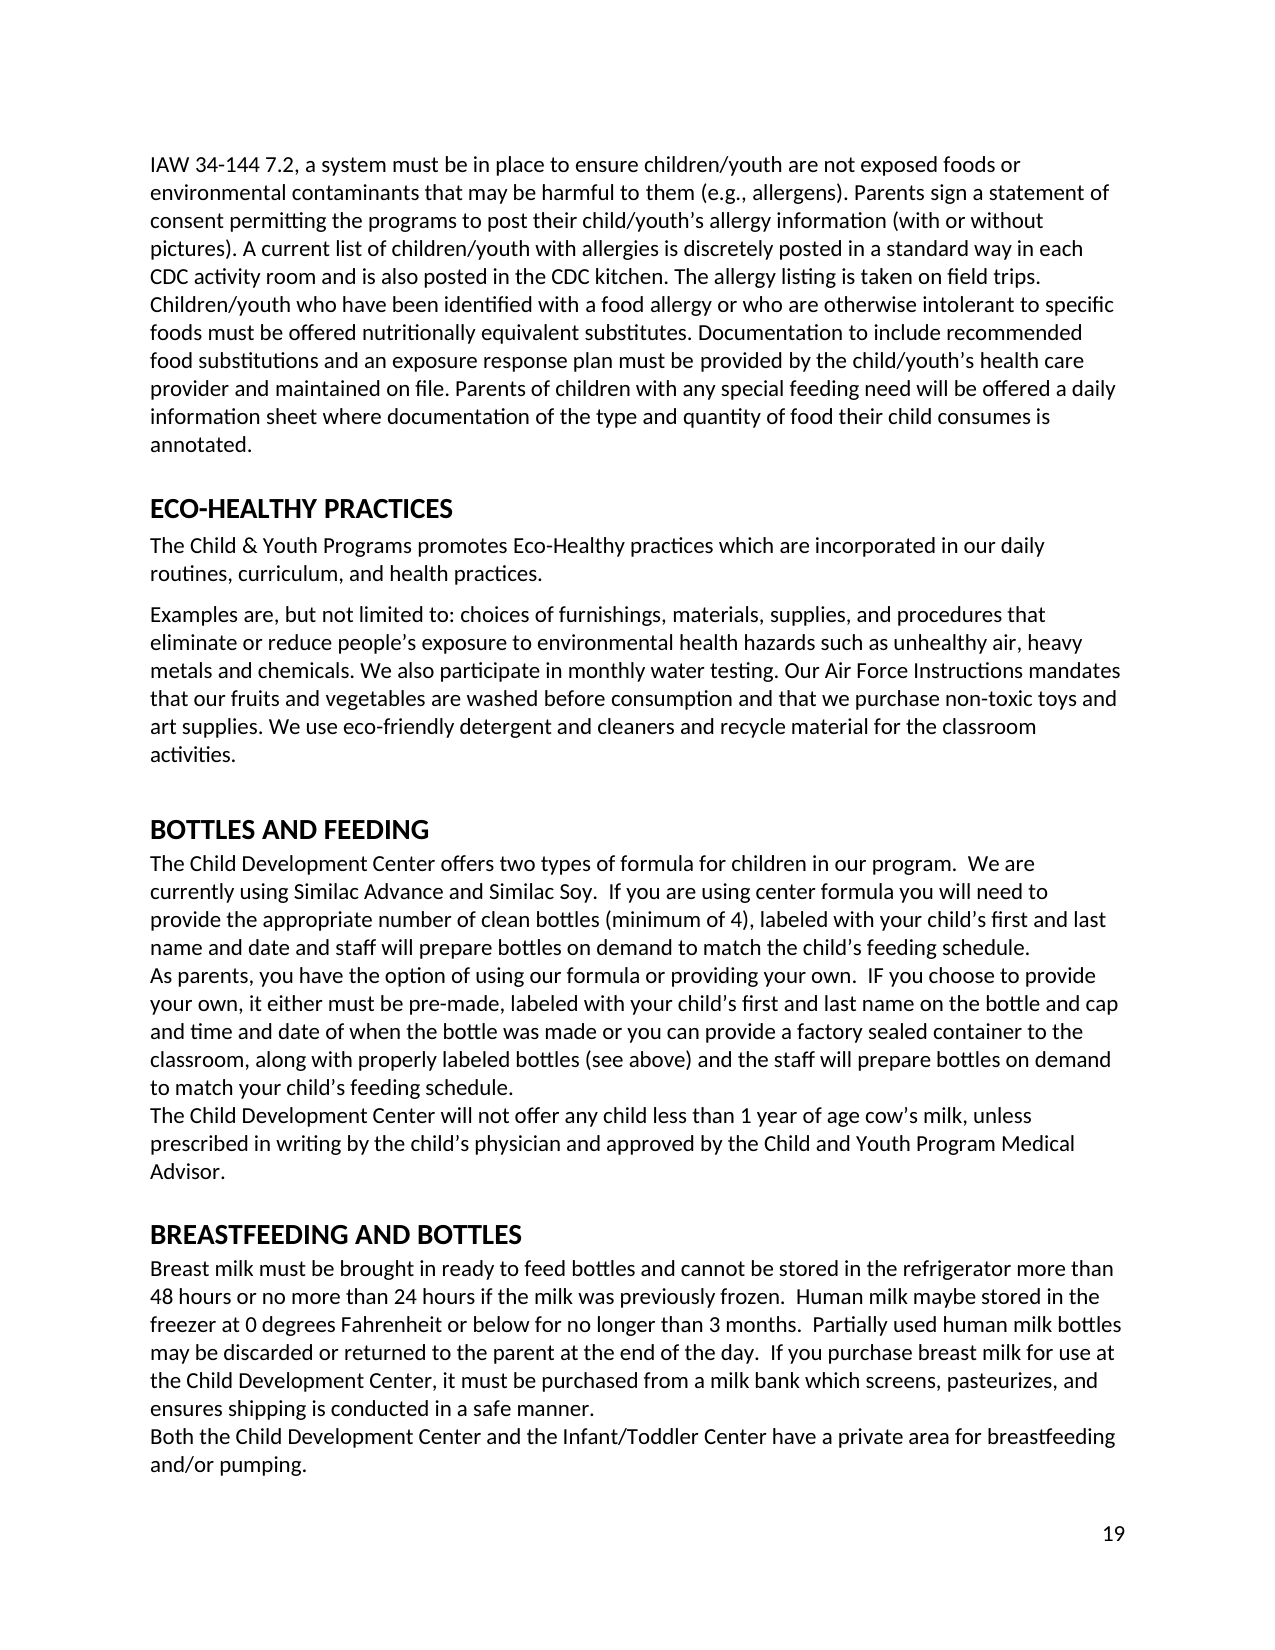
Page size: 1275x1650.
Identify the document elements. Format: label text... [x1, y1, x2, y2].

text Breast milk must be brought in ready to feed bottles and cannot be stored in the refrigerator more than 48 hours or no more than 24 hours if the milk was previously frozen. Human milk maybe stored in the freezer at 0 degrees Fahrenheit or below for no longer than 3 months. Partially used human milk bottles may be discarded or returned to the parent at the end of the day. If you purchase breast milk for use at the Child Development Center, it must be purchased from a milk bank which screens, pasteurizes, and ensures shipping is conducted in a safe manner. [150, 1254, 1125, 1422]
subtitle ECO-HEALTHY PRACTICES [150, 490, 1125, 526]
text As parents, you have the option of using our formula or providing your own. IF you choose to provide your own, it either must be pre-made, labeled with your child’s first and last name on the bottle and cap and time and date of when the bottle was made or you can provide a factory sealed container to the classroom, along with properly labeled bottles (see above) and the staff will prepare bottles on demand to match your child’s feeding schedule. [150, 961, 1125, 1101]
text BREASTFEEDING AND BOTTLES [150, 1216, 1125, 1251]
text The Child Development Center will not offer any child less than 1 year of age cow’s milk, unless prescribed in writing by the child’s physician and approved by the Child and Youth Program Medical Advisor. [150, 1101, 1125, 1186]
text IAW 34-144 7.2, a system must be in place to ensure children/youth are not exposed foods or environmental contaminants that may be harmful to them (e.g., allergens). Parents sign a statement of consent permitting the programs to post their child/youth’s allergy information (with or without pictures). A current list of children/youth with allergies is discretely posted in a standard way in each CDC activity room and is also posted in the CDC kitchen. The allergy listing is taken on field trips. Children/youth who have been identified with a food allergy or who are otherwise intolerant to specific foods must be offered nutritionally equivalent substitutes. Documentation to include recommended food substitutions and an exposure response plan must be provided by the child/youth’s health care provider and maintained on file. Parents of children with any special feeding need will be offered a daily information sheet where documentation of the type and quantity of food their child consumes is annotated. [150, 150, 1125, 458]
text Examples are, but not limited to: choices of furnishings, materials, supplies, and procedures that eliminate or reduce people’s exposure to environmental health hazards such as unhealthy air, heavy metals and chemicals. We also participate in monthly water testing. Our Air Force Instructions mandates that our fruits and vegetables are washed before consumption and that we purchase non-toxic toys and art supplies. We use eco-friendly detergent and cleaners and recycle material for the classroom activities. [150, 600, 1125, 768]
text BOTTLES AND FEEDING [150, 811, 1125, 846]
text The Child Development Center offers two types of formula for children in our program. We are currently using Similac Advance and Similac Soy. If you are using center formula you will need to provide the appropriate number of clean bottles (minimum of 4), labeled with your child’s first and last name and date and staff will prepare bottles on demand to match the child’s feeding schedule. [150, 849, 1125, 961]
text The Child & Youth Programs promotes Eco-Healthy practices which are incorporated in our daily routines, curriculum, and health practices. [150, 531, 1125, 587]
text Both the Child Development Center and the Infant/Toddler Center have a private area for breastfeeding and/or pumping. [150, 1422, 1125, 1478]
